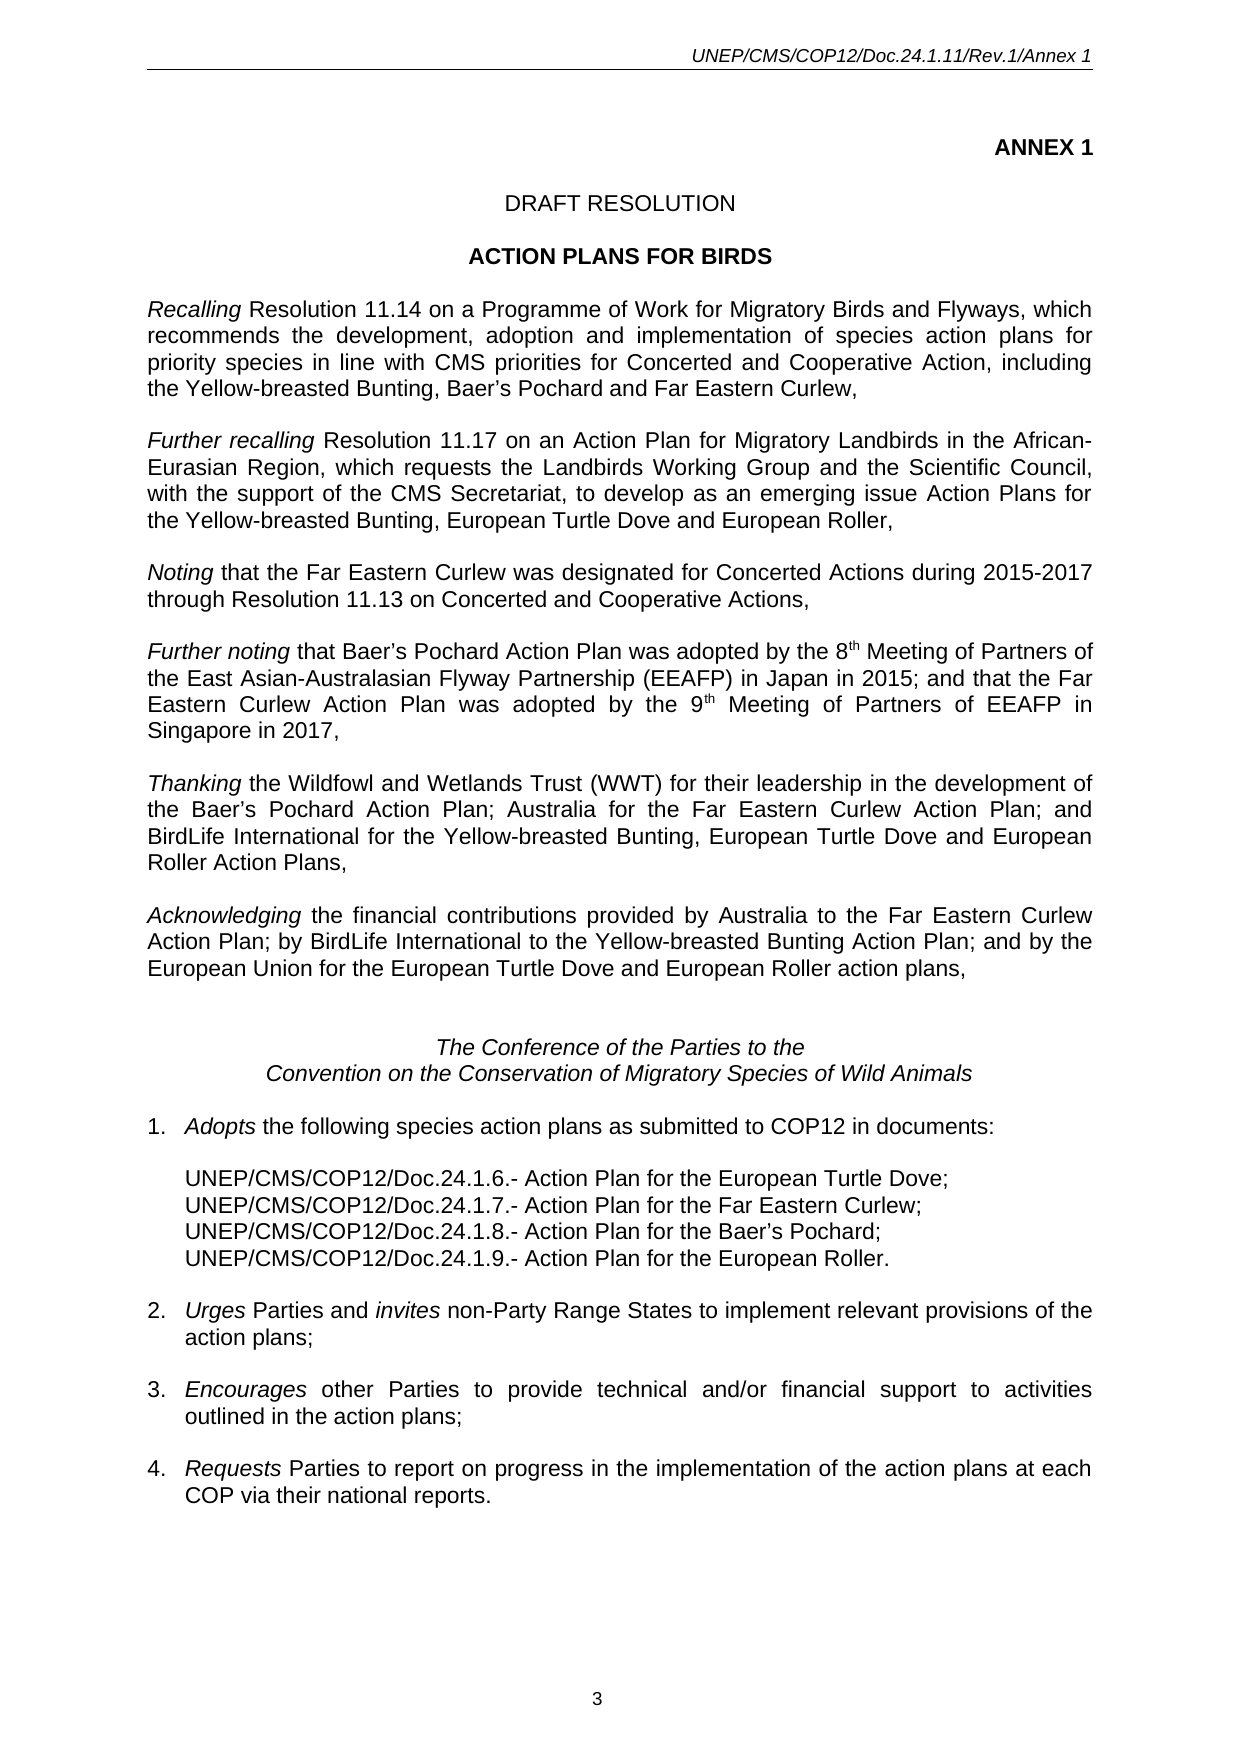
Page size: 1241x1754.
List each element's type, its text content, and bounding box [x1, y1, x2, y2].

text UNEP/CMS/COP12/Doc.24.1.8.- Action Plan for the Baer’s Pochard; [147, 1218, 1093, 1244]
text ANNEX 1 [147, 133, 1093, 160]
text UNEP/CMS/COP12/Doc.24.1.6.- Action Plan for the European Turtle Dove; [147, 1165, 1093, 1192]
text DRAFT RESOLUTION [147, 190, 1093, 217]
text Further noting that Baer’s Pochard Action Plan was adopted by the 8th Meeting of Partners of the East Asian-Australasian Flyway Partnership (EEAFP) in Japan in 2015; and that the Far Eastern Curlew Action Plan was adopted by the 9th Meeting of Partners of EEAFP in Singapore in 2017, [147, 638, 1093, 744]
text Acknowledging the financial contributions provided by Australia to the Far Eastern Curlew Action Plan; by BirdLife International to the Yellow-breasted Bunting Action Plan; and by the European Union for the European Turtle Dove and European Roller action plans, [147, 902, 1093, 981]
text ACTION PLANS FOR BIRDS [147, 243, 1093, 269]
list Urges Parties and invites non-Party Range States to implement relevant provisions of the action plans; [147, 1297, 1093, 1350]
text Noting that the Far Eastern Curlew was designated for Concerted Actions during 2015-2017 through Resolution 11.13 on Concerted and Cooperative Actions, [147, 559, 1093, 612]
text The Conference of the Parties to the [147, 1034, 1093, 1060]
text Convention on the Conservation of Migratory Species of Wild Animals [147, 1060, 1093, 1086]
list Encourages other Parties to provide technical and/or financial support to activities outlined in the action plans; [147, 1376, 1093, 1429]
text Recalling Resolution 11.14 on a Programme of Work for Migratory Birds and Flyways, which recommends the development, adoption and implementation of species action plans for priority species in line with CMS priorities for Concerted and Cooperative Action, including the Yellow-breasted Bunting, Baer’s Pochard and Far Eastern Curlew, [147, 296, 1093, 401]
text UNEP/CMS/COP12/Doc.24.1.9.- Action Plan for the European Roller. [147, 1244, 1093, 1271]
text Thanking the Wildfowl and Wetlands Trust (WWT) for their leadership in the development of the Baer’s Pochard Action Plan; Australia for the Far Eastern Curlew Action Plan; and BirdLife International for the Yellow-breasted Bunting, European Turtle Dove and European Roller Action Plans, [147, 770, 1093, 876]
text UNEP/CMS/COP12/Doc.24.1.7.- Action Plan for the Far Eastern Curlew; [147, 1192, 1093, 1218]
list Adopts the following species action plans as submitted to COP12 in documents: [147, 1113, 1093, 1139]
list Requests Parties to report on progress in the implementation of the action plans at each COP via their national reports. [147, 1455, 1093, 1508]
text Further recalling Resolution 11.17 on an Action Plan for Migratory Landbirds in the African-Eurasian Region, which requests the Landbirds Working Group and the Scientific Council, with the support of the CMS Secretariat, to develop as an emerging issue Action Plans for the Yellow-breasted Bunting, European Turtle Dove and European Roller, [147, 427, 1093, 533]
